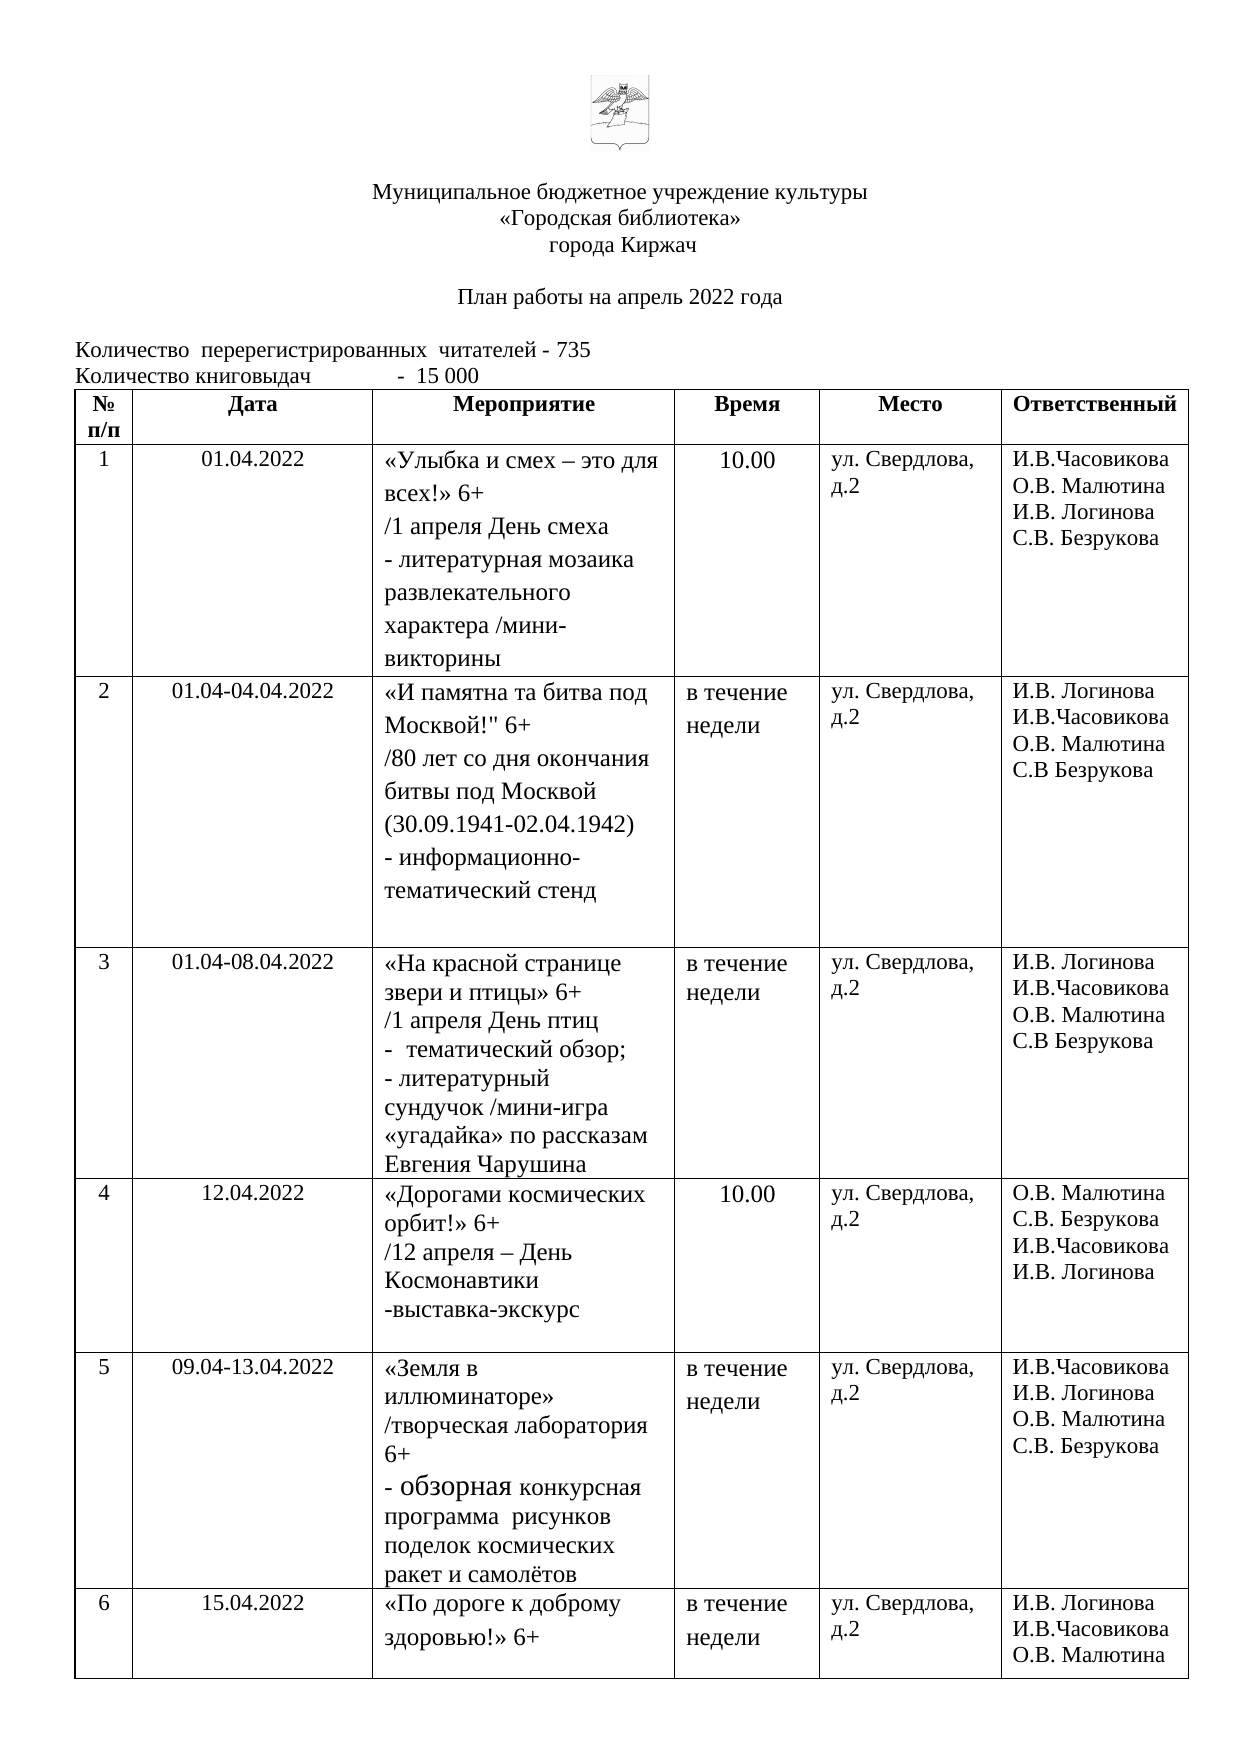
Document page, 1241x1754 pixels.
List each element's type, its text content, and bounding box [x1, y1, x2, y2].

text «Городская библиотека» [75, 204, 1165, 231]
table_cell в течение недели [675, 677, 819, 947]
table_cell ул. Свердлова, д.2 [820, 445, 1001, 676]
table_header Ответственный [1002, 390, 1188, 444]
table_cell в течение недели [675, 1589, 819, 1678]
table_cell 1 [76, 445, 132, 676]
table_cell «Улыбка и смех – это для всех!» 6+ /1 апреля День смеха - литературная мозаика развлекательного характера /мини-викторины [373, 445, 674, 676]
picture [590, 75, 650, 152]
table_cell 01.04-04.04.2022 [133, 677, 372, 947]
table_cell «На красной странице звери и птицы» 6+ /1 апреля День птиц - тематический обзор; - литературный сундучок /мини-игра «угадайка» по рассказам Евгения Чарушина [373, 948, 674, 1178]
table_header № п/п [76, 390, 132, 444]
table_cell 4 [76, 1179, 132, 1352]
table_cell ул. Свердлова, д.2 [820, 1589, 1001, 1678]
table_cell «И памятна та битва под Москвой!" 6+ /80 лет со дня окончания битвы под Москвой (30.09.1941-02.04.1942) - информационно- тематический стенд [373, 677, 674, 947]
table_cell «Земля в иллюминаторе» /творческая лаборатория 6+ - обзорная конкурсная программа рисунков поделок космических ракет и самолётов [373, 1353, 674, 1587]
table_cell И.В. Логинова И.В.Часовикова О.В. Малютина С.В Безрукова [1002, 948, 1188, 1178]
table_header Дата [133, 390, 372, 444]
table_cell 10.00 [675, 1179, 819, 1352]
table_cell И.В.Часовикова О.В. Малютина И.В. Логинова С.В. Безрукова [1002, 445, 1188, 676]
table_cell И.В.Часовикова И.В. Логинова О.В. Малютина С.В. Безрукова [1002, 1353, 1188, 1587]
text Количество перерегистрированных читателей - 735 [75, 336, 1165, 362]
table_cell ул. Свердлова, д.2 [820, 1353, 1001, 1587]
table_cell 15.04.2022 [133, 1589, 372, 1678]
text План работы на апрель 2022 года [75, 283, 1165, 310]
table_cell ул. Свердлова, д.2 [820, 1179, 1001, 1352]
text Количество книговыдач - 15 000 [75, 362, 1165, 389]
table_cell 6 [76, 1589, 132, 1678]
text Муниципальное бюджетное учреждение культуры [75, 178, 1165, 204]
table_cell 5 [76, 1353, 132, 1587]
table_cell О.В. Малютина С.В. Безрукова И.В.Часовикова И.В. Логинова [1002, 1179, 1188, 1352]
table_cell 2 [76, 677, 132, 947]
table_cell 10.00 [675, 445, 819, 676]
table_cell в течение недели [675, 948, 819, 1178]
table_header Мероприятие [373, 390, 674, 444]
table_cell 01.04-08.04.2022 [133, 948, 372, 1178]
table_header Время [675, 390, 819, 444]
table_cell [1002, 1589, 1188, 1678]
table_cell 12.04.2022 [133, 1179, 372, 1352]
table_cell «Дорогами космических орбит!» 6+ /12 апреля – День Космонавтики -выставка-экскурс [373, 1179, 674, 1352]
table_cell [373, 1589, 674, 1678]
table_cell 01.04.2022 [133, 445, 372, 676]
table_cell ул. Свердлова, д.2 [820, 948, 1001, 1178]
table_cell 3 [76, 948, 132, 1178]
table_header Место [820, 390, 1001, 444]
table_cell ул. Свердлова, д.2 [820, 677, 1001, 947]
table_cell в течение недели [675, 1353, 819, 1587]
table_cell И.В. Логинова И.В.Часовикова О.В. Малютина С.В Безрукова [1002, 677, 1188, 947]
table_cell 09.04-13.04.2022 [133, 1353, 372, 1587]
text города Киржач [75, 231, 1165, 257]
